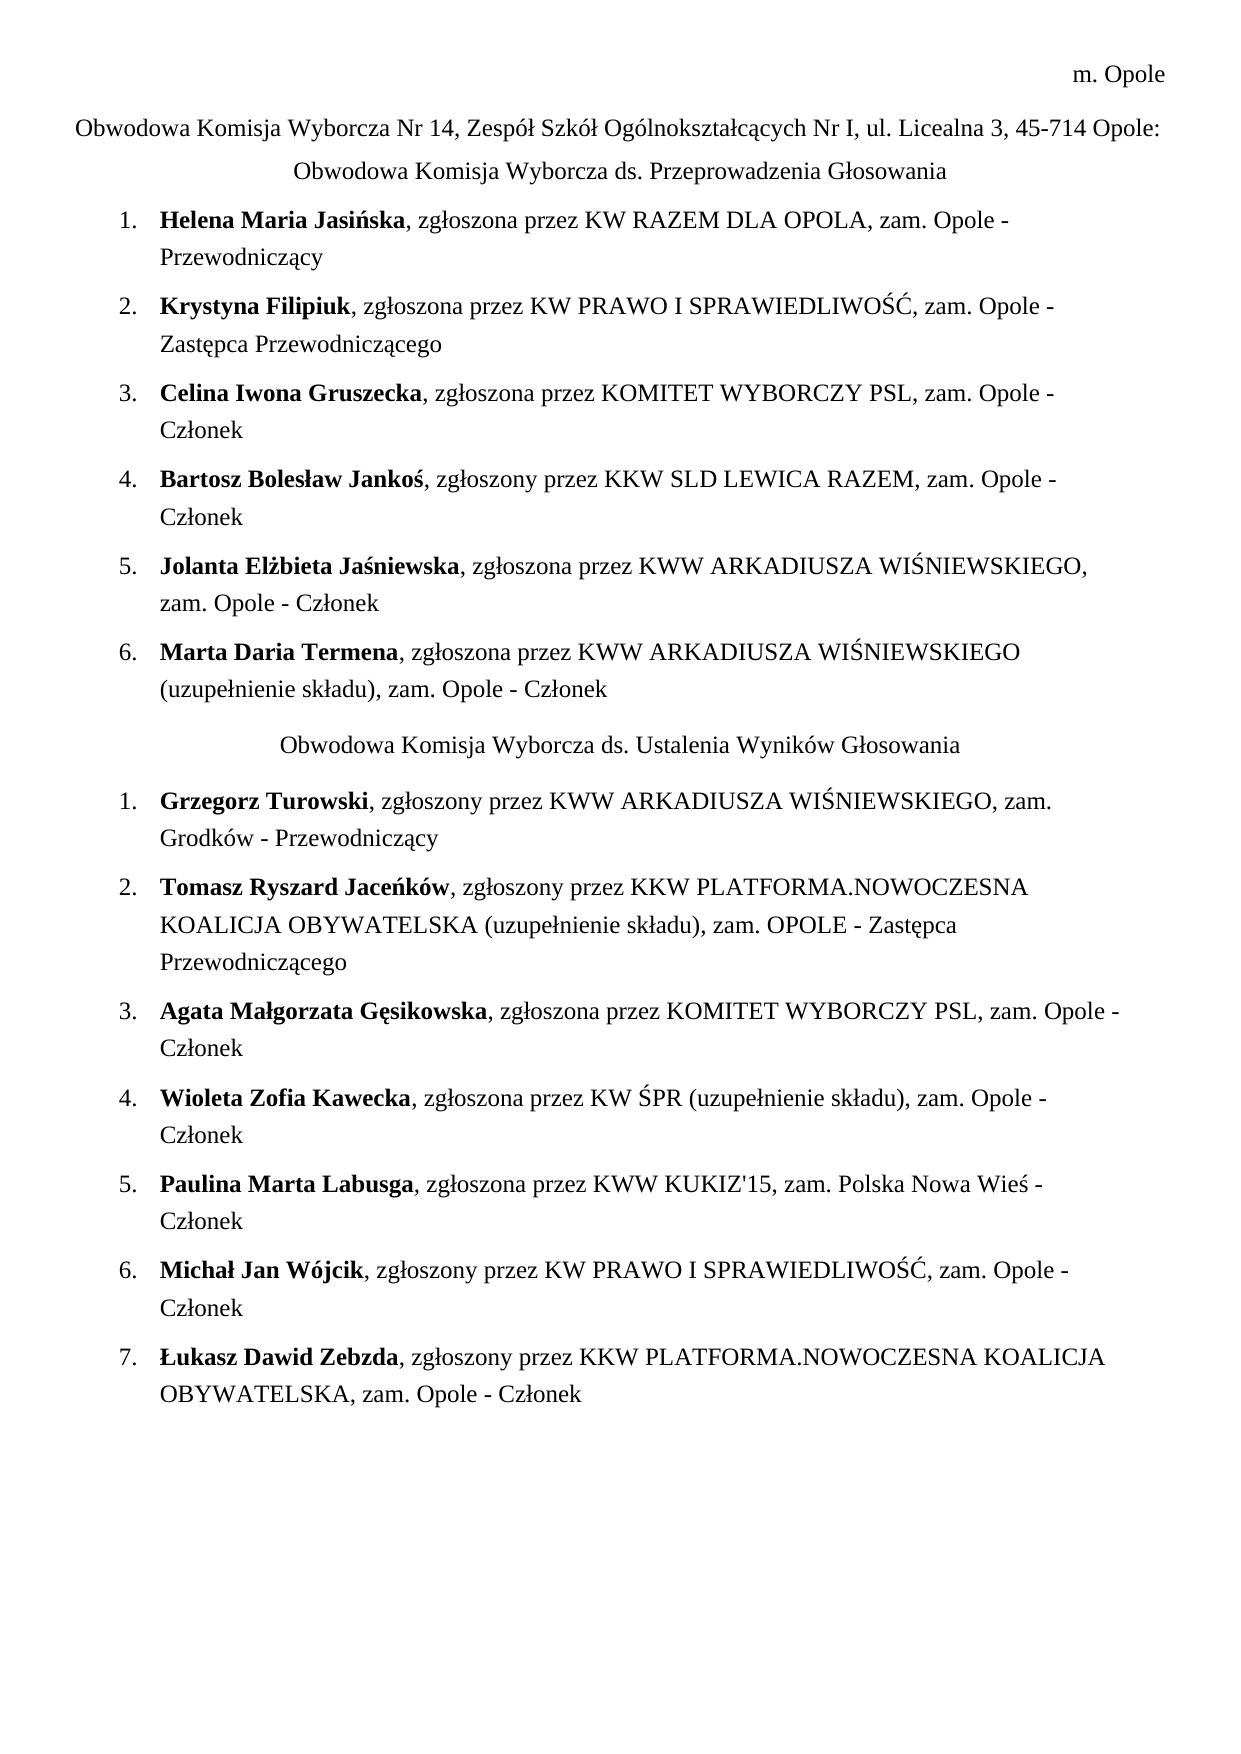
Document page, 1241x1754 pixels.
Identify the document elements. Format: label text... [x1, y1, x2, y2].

text Obwodowa Komisja Wyborcza Nr 14, Zespół Szkół Ogólnokształcących Nr I, ul. Licealna 3, 45-714 Opole: [75, 113, 1165, 142]
table_header Grzegorz Turowski, zgłoszony przez KWW ARKADIUSZA WIŚNIEWSKIEGO, zam. Grodków - Przewodniczący [148, 780, 1138, 867]
table_cell 6. [75, 631, 148, 718]
table_cell Wioleta Zofia Kawecka, zgłoszona przez KW ŚPR (uzupełnienie składu), zam. Opole - Członek [148, 1077, 1138, 1163]
table_cell 3. [75, 372, 148, 458]
table_cell Jolanta Elżbieta Jaśniewska, zgłoszona przez KWW ARKADIUSZA WIŚNIEWSKIEGO, zam. Opole - Członek [148, 545, 1138, 631]
table_cell 4. [75, 1077, 148, 1163]
table_header 1. [75, 199, 148, 286]
table_cell 5. [75, 545, 148, 631]
text m. Opole [75, 59, 1165, 88]
table_cell 6. [75, 1250, 148, 1336]
table_cell 5. [75, 1163, 148, 1250]
table_header Helena Maria Jasińska, zgłoszona przez KW RAZEM DLA OPOLA, zam. Opole - Przewodniczący [148, 199, 1138, 286]
table_cell 2. [75, 286, 148, 372]
table_cell Krystyna Filipiuk, zgłoszona przez KW PRAWO I SPRAWIEDLIWOŚĆ, zam. Opole - Zastępca Przewodniczącego [148, 286, 1138, 372]
table_cell Łukasz Dawid Zebzda, zgłoszony przez KKW PLATFORMA.NOWOCZESNA KOALICJA OBYWATELSKA, zam. Opole - Członek [148, 1336, 1138, 1423]
table_header 1. [75, 780, 148, 867]
table_cell Agata Małgorzata Gęsikowska, zgłoszona przez KOMITET WYBORCZY PSL, zam. Opole - Członek [148, 990, 1138, 1077]
table_cell 4. [75, 459, 148, 545]
text Obwodowa Komisja Wyborcza ds. Ustalenia Wyników Głosowania [75, 730, 1165, 759]
table_cell 2. [75, 867, 148, 990]
table_cell 3. [75, 990, 148, 1077]
table_cell Marta Daria Termena, zgłoszona przez KWW ARKADIUSZA WIŚNIEWSKIEGO (uzupełnienie składu), zam. Opole - Członek [148, 631, 1138, 718]
table_cell Tomasz Ryszard Jaceńków, zgłoszony przez KKW PLATFORMA.NOWOCZESNA KOALICJA OBYWATELSKA (uzupełnienie składu), zam. OPOLE - Zastępca Przewodniczącego [148, 867, 1138, 990]
table_cell Bartosz Bolesław Jankoś, zgłoszony przez KKW SLD LEWICA RAZEM, zam. Opole - Członek [148, 459, 1138, 545]
table_cell Paulina Marta Labusga, zgłoszona przez KWW KUKIZ'15, zam. Polska Nowa Wieś - Członek [148, 1163, 1138, 1250]
table_cell 7. [75, 1336, 148, 1423]
table_cell Celina Iwona Gruszecka, zgłoszona przez KOMITET WYBORCZY PSL, zam. Opole - Członek [148, 372, 1138, 458]
text Obwodowa Komisja Wyborcza ds. Przeprowadzenia Głosowania [75, 156, 1165, 185]
table_cell Michał Jan Wójcik, zgłoszony przez KW PRAWO I SPRAWIEDLIWOŚĆ, zam. Opole - Członek [148, 1250, 1138, 1336]
